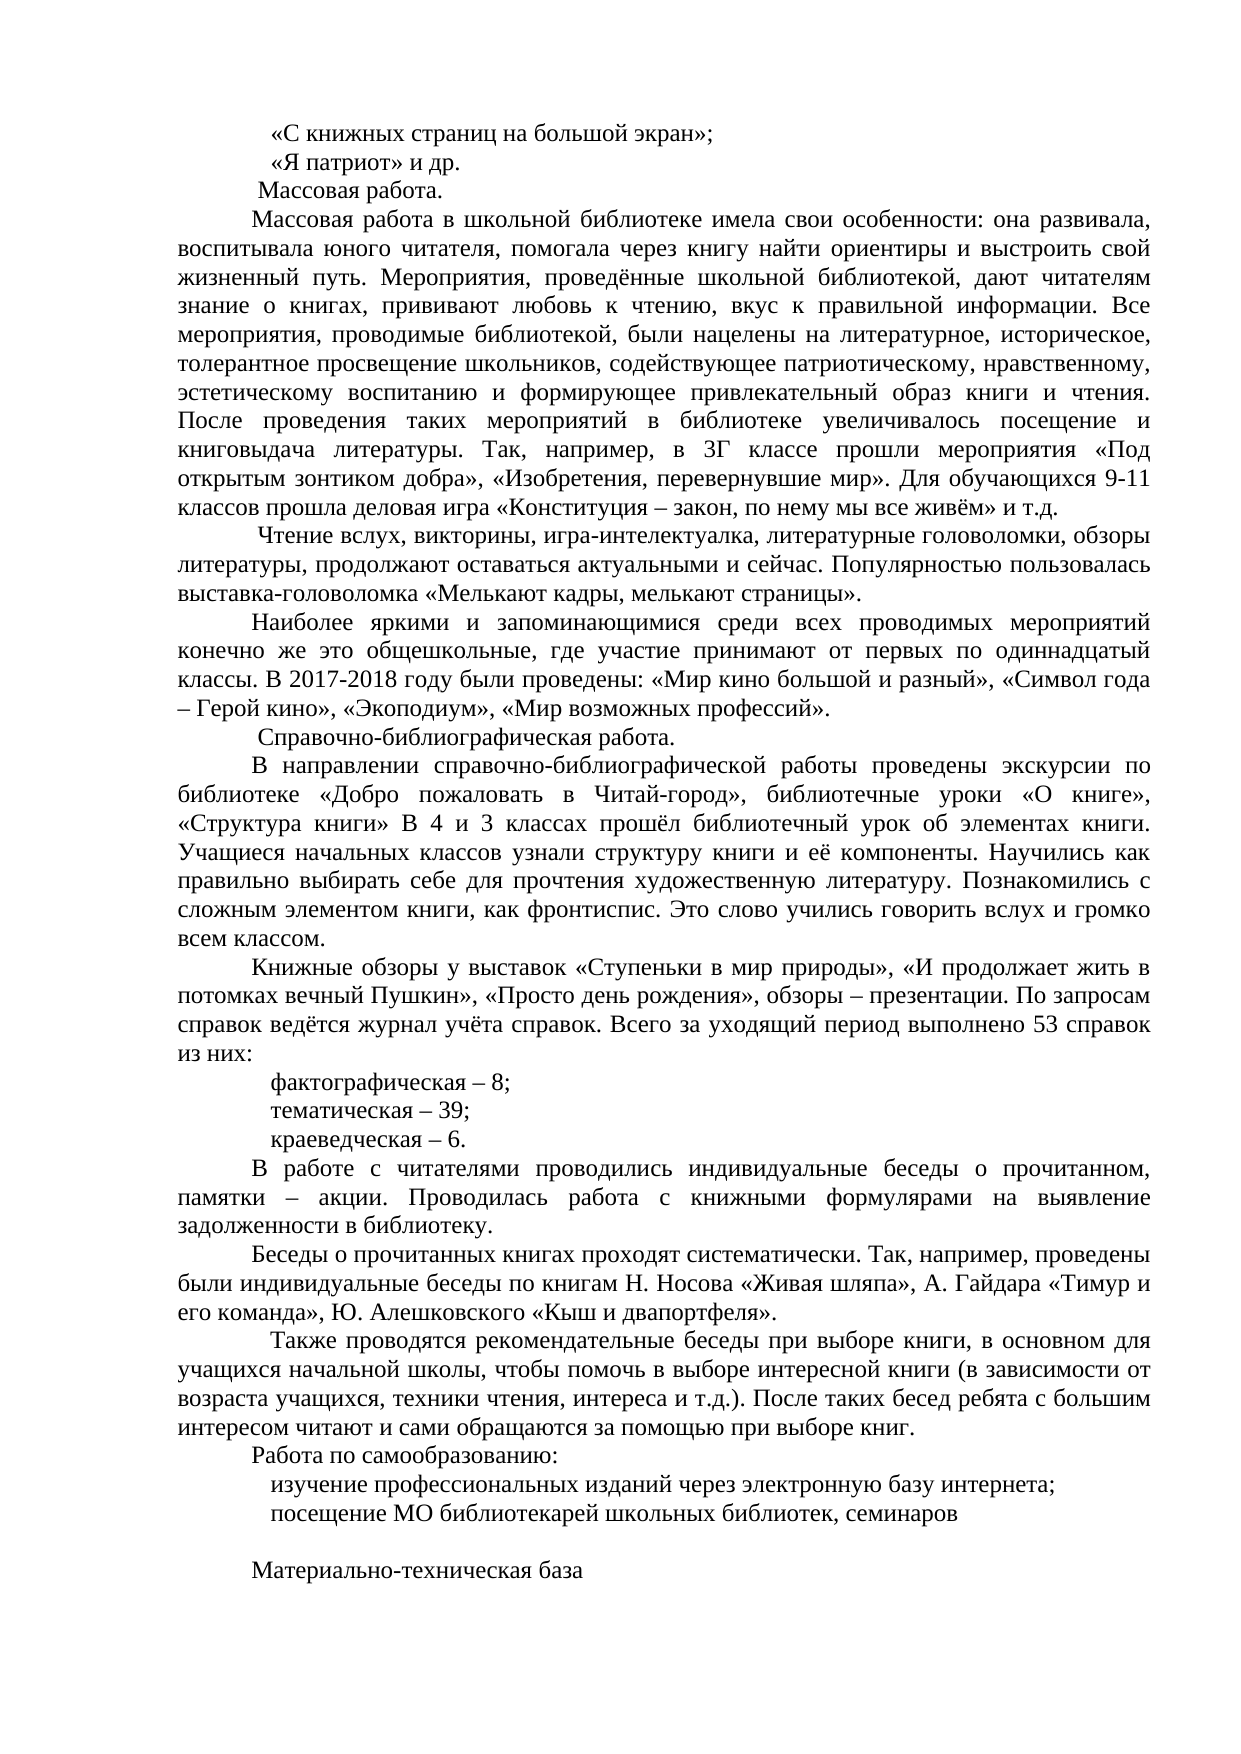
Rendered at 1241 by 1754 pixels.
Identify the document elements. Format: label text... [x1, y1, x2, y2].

text Материально-техническая база [177, 1556, 1152, 1584]
text тематическая – 39; [177, 1096, 1152, 1124]
text Чтение вслух, викторины, игра-интелектуалка, литературные головоломки, обзоры литературы, продолжают оставаться актуальными и сейчас. Популярностью пользовалась выставка-головоломка «Мелькают кадры, мелькают страницы». [177, 521, 1152, 607]
text фактографическая – 8; [177, 1067, 1152, 1096]
text Беседы о прочитанных книгах проходят систематически. Так, например, проведены были индивидуальные беседы по книгам Н. Носова «Живая шляпа», А. Гайдара «Тимур и его команда», Ю. Алешковского «Кыш и двапортфеля». [177, 1239, 1152, 1326]
text Справочно-библиографическая работа. [177, 722, 1152, 751]
text «С книжных страниц на большой экран»; [177, 118, 1152, 147]
text Книжные обзоры у выставок «Ступеньки в мир природы», «И продолжает жить в потомках вечный Пушкин», «Просто день рождения», обзоры – презентации. По запросам справок ведётся журнал учёта справок. Всего за уходящий период выполнено 53 справок из них: [177, 952, 1152, 1067]
text Массовая работа. [177, 176, 1152, 204]
text изучение профессиональных изданий через электронную базу интернета; [177, 1469, 1152, 1498]
text В работе с читателями проводились индивидуальные беседы о прочитанном, памятки – акции. Проводилась работа с книжными формулярами на выявление задолженности в библиотеку. [177, 1153, 1152, 1239]
text краеведческая – 6. [177, 1124, 1152, 1153]
text Также проводятся рекомендательные беседы при выборе книги, в основном для учащихся начальной школы, чтобы помочь в выборе интересной книги (в зависимости от возраста учащихся, техники чтения, интереса и т.д.). После таких бесед ребята с большим интересом читают и сами обращаются за помощью при выборе книг. [177, 1326, 1152, 1441]
text Наиболее яркими и запоминающимися среди всех проводимых мероприятий конечно же это общешкольные, где участие принимают от первых по одиннадцатый классы. В 2017-2018 году были проведены: «Мир кино большой и разный», «Символ года – Герой кино», «Экоподиум», «Мир возможных профессий». [177, 607, 1152, 722]
text «Я патриот» и др. [177, 147, 1152, 176]
text В направлении справочно-библиографической работы проведены экскурсии по библиотеке «Добро пожаловать в Читай-город», библиотечные уроки «О книге», «Структура книги» В 4 и 3 классах прошёл библиотечный урок об элементах книги. Учащиеся начальных классов узнали структуру книги и её компоненты. Научились как правильно выбирать себе для прочтения художественную литературу. Познакомились с сложным элементом книги, как фронтиспис. Это слово учились говорить вслух и громко всем классом. [177, 751, 1152, 952]
text посещение МО библиотекарей школьных библиотек, семинаров [177, 1498, 1152, 1527]
text Массовая работа в школьной библиотеке имела свои особенности: она развивала, воспитывала юного читателя, помогала через книгу найти ориентиры и выстроить свой жизненный путь. Мероприятия, проведённые школьной библиотекой, дают читателям знание о книгах, прививают любовь к чтению, вкус к правильной информации. Все мероприятия, проводимые библиотекой, были нацелены на литературное, историческое, толерантное просвещение школьников, содействующее патриотическому, нравственному, эстетическому воспитанию и формирующее привлекательный образ книги и чтения. После проведения таких мероприятий в библиотеке увеличивалось посещение и книговыдача литературы. Так, например, в 3Г классе прошли мероприятия «Под открытым зонтиком добра», «Изобретения, перевернувшие мир». Для обучающихся 9-11 классов прошла деловая игра «Конституция – закон, по нему мы все живём» и т.д. [177, 204, 1152, 521]
text Работа по самообразованию: [177, 1441, 1152, 1469]
